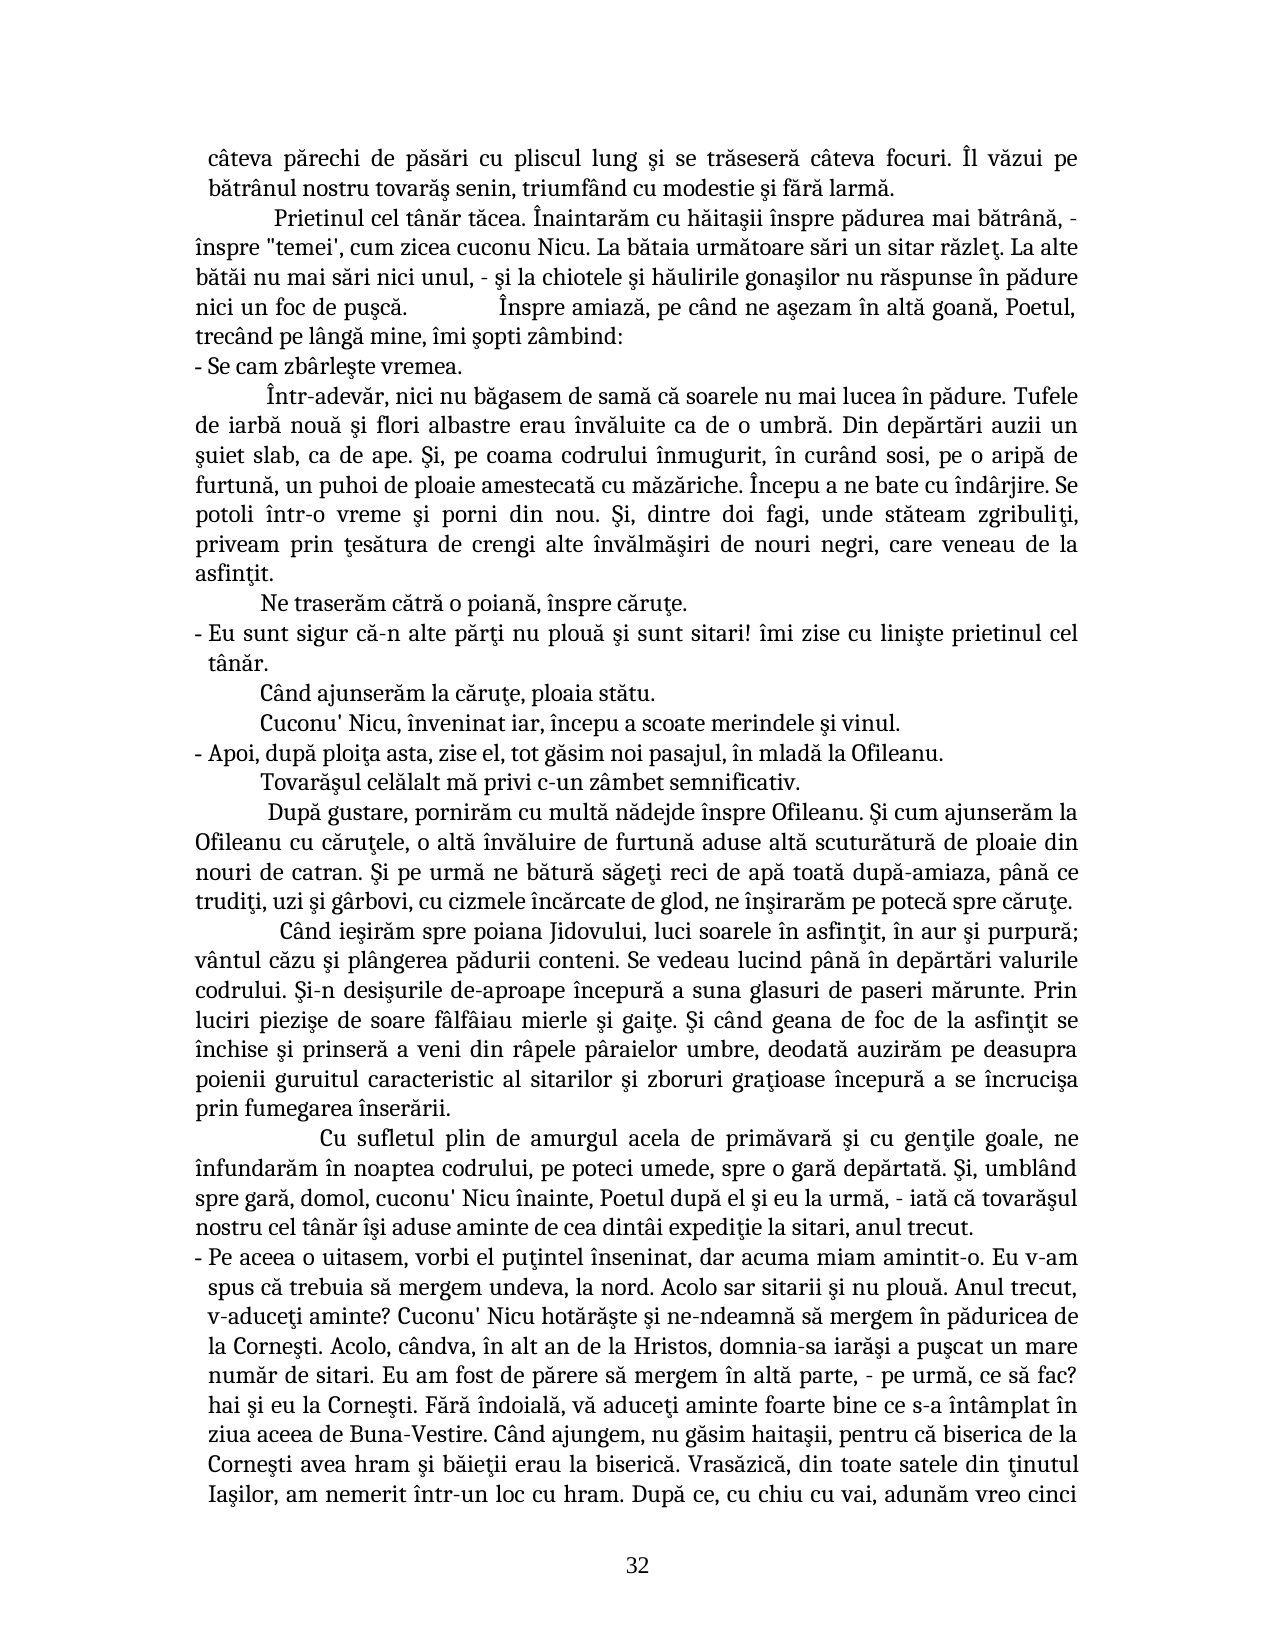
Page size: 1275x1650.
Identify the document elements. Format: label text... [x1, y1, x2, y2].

text Tovarăşul celălalt mă privi c-un zâmbet semnificativ. [194, 768, 1079, 797]
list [194, 144, 1079, 203]
text Într-adevăr, nici nu băgasem de samă că soarele nu mai lucea în pădure. Tufele de iarbă nouă şi flori albastre erau învăluite ca de o umbră. Din depărtări auzii un şuiet slab, ca de ape. Şi, pe coama codrului înmugurit, în curând sosi, pe o aripă de furtună, un puhoi de ploaie amestecată cu măzăriche. Începu a ne bate cu îndârjire. Se potoli într-o vreme şi porni din nou. Şi, dintre doi fagi, unde stăteam zgribuliţi, priveam prin ţesătura de crengi alte învălmăşiri de nouri negri, care veneau de la asfinţit. [194, 382, 1079, 588]
text Când ieşirăm spre poiana Jidovului, luci soarele în asfinţit, în aur şi purpură; vântul căzu şi plângerea pădurii conteni. Se vedeau lucind până în depărtări valurile codrului. Şi-n desişurile de-aproape începură a suna glasuri de paseri mărunte. Prin luciri piezişe de soare fâlfâiau mierle şi gaiţe. Şi când geana de foc de la asfinţit se închise şi prinseră a veni din râpele pâraielor umbre, deodată auzirăm pe deasupra poienii guruitul caracteristic al sitarilor şi zboruri graţioase începură a se încrucişa prin fumegarea înserării. [194, 917, 1079, 1123]
text Când ajunserăm la căruţe, ploaia stătu. [194, 679, 1079, 707]
list Apoi, după ploiţa asta, zise el, tot găsim noi pasajul, în mladă la Ofileanu. [194, 738, 1079, 767]
text Cuconu' Nicu, înveninat iar, începu a scoate merindele şi vinul. [194, 708, 1079, 737]
text Prietinul cel tânăr tăcea. Înaintarăm cu hăitaşii înspre pădurea mai bătrână, - înspre "temei', cum zicea cuconu Nicu. La bătaia următoare sări un sitar răzleţ. La alte bătăi nu mai sări nici unul, - şi la chiotele şi hăulirile gonaşilor nu răspunse în pădure nici un foc de puşcă. Înspre amiază, pe când ne aşezam în altă goană, Poetul, trecând pe lângă mine, îmi şopti zâmbind: [194, 204, 1079, 351]
list Eu sunt sigur că-n alte părţi nu plouă şi sunt sitari! îmi zise cu linişte prietinul cel tânăr. [194, 619, 1079, 677]
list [194, 1243, 1079, 1508]
text Cu sufletul plin de amurgul acela de primăvară şi cu genţile goale, ne înfundarăm în noaptea codrului, pe poteci umede, spre o gară depărtată. Şi, umblând spre gară, domol, cuconu' Nicu înainte, Poetul după el şi eu la urmă, - iată că tovarăşul nostru cel tânăr îşi aduse aminte de cea dintâi expediţie la sitari, anul trecut. [194, 1124, 1079, 1242]
list Se cam zbârleşte vremea. [194, 352, 1079, 381]
text După gustare, pornirăm cu multă nădejde înspre Ofileanu. Şi cum ajunserăm la Ofileanu cu căruţele, o altă învăluire de furtună aduse altă scuturătură de ploaie din nouri de catran. Şi pe urmă ne bătură săgeţi reci de apă toată după-amiaza, până ce trudiţi, uzi şi gârbovi, cu cizmele încărcate de glod, ne înşirarăm pe potecă spre căruţe. [194, 798, 1079, 916]
text Ne traserăm cătră o poiană, înspre căruţe. [194, 589, 1079, 618]
